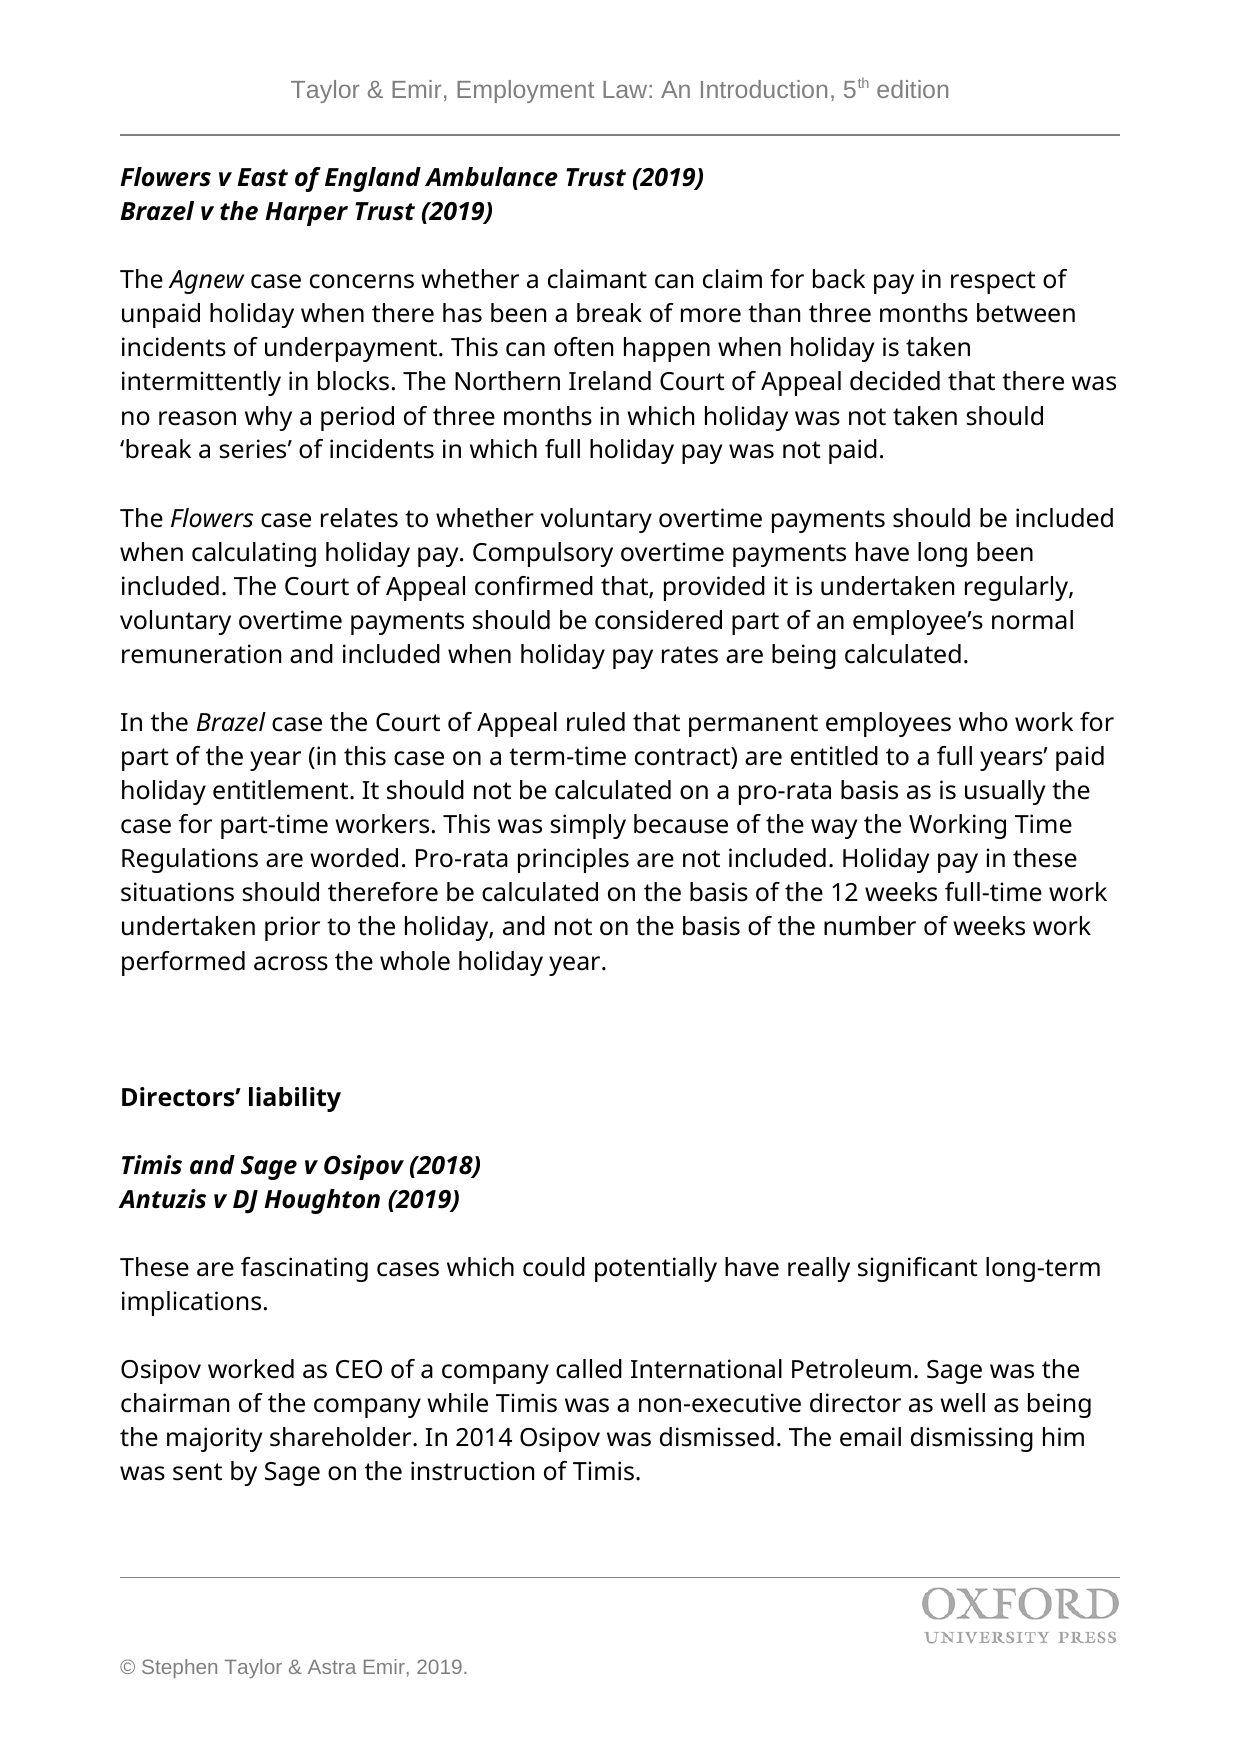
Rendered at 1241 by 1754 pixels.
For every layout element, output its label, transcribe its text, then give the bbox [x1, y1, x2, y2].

text Antuzis v DJ Houghton (2019) [120, 1182, 1120, 1216]
text Flowers v East of England Ambulance Trust (2019) [120, 160, 1120, 194]
text The Agnew case concerns whether a claimant can claim for back pay in respect of unpaid holiday when there has been a break of more than three months between incidents of underpayment. This can often happen when holiday is taken intermittently in blocks. The Northern Ireland Court of Appeal decided that there was no reason why a period of three months in which holiday was not taken should ‘break a series’ of incidents in which full holiday pay was not paid. [120, 262, 1120, 466]
text Osipov worked as CEO of a company called International Petroleum. Sage was the chairman of the company while Timis was a non-executive director as well as being the majority shareholder. In 2014 Osipov was dismissed. The email dismissing him was sent by Sage on the instruction of Timis. [120, 1352, 1120, 1488]
text The Flowers case relates to whether voluntary overtime payments should be included when calculating holiday pay. Compulsory overtime payments have long been included. The Court of Appeal confirmed that, provided it is undertaken regularly, voluntary overtime payments should be considered part of an employee’s normal remuneration and included when holiday pay rates are being calculated. [120, 500, 1120, 671]
text In the Brazel case the Court of Appeal ruled that permanent employees who work for part of the year (in this case on a term-time contract) are entitled to a full years’ paid holiday entitlement. It should not be calculated on a pro-rata basis as is usually the case for part-time workers. This was simply because of the way the Working Time Regulations are worded. Pro-rata principles are not included. Holiday pay in these situations should therefore be calculated on the basis of the 12 weeks full-time work undertaken prior to the holiday, and not on the basis of the number of weeks work performed across the whole holiday year. [120, 705, 1120, 977]
text Timis and Sage v Osipov (2018) [120, 1147, 1120, 1182]
picture [920, 1580, 1121, 1655]
text These are fascinating cases which could potentially have really significant long-term implications. [120, 1250, 1120, 1318]
text Brazel v the Harper Trust (2019) [120, 194, 1120, 228]
text Directors’ liability [120, 1079, 1120, 1113]
